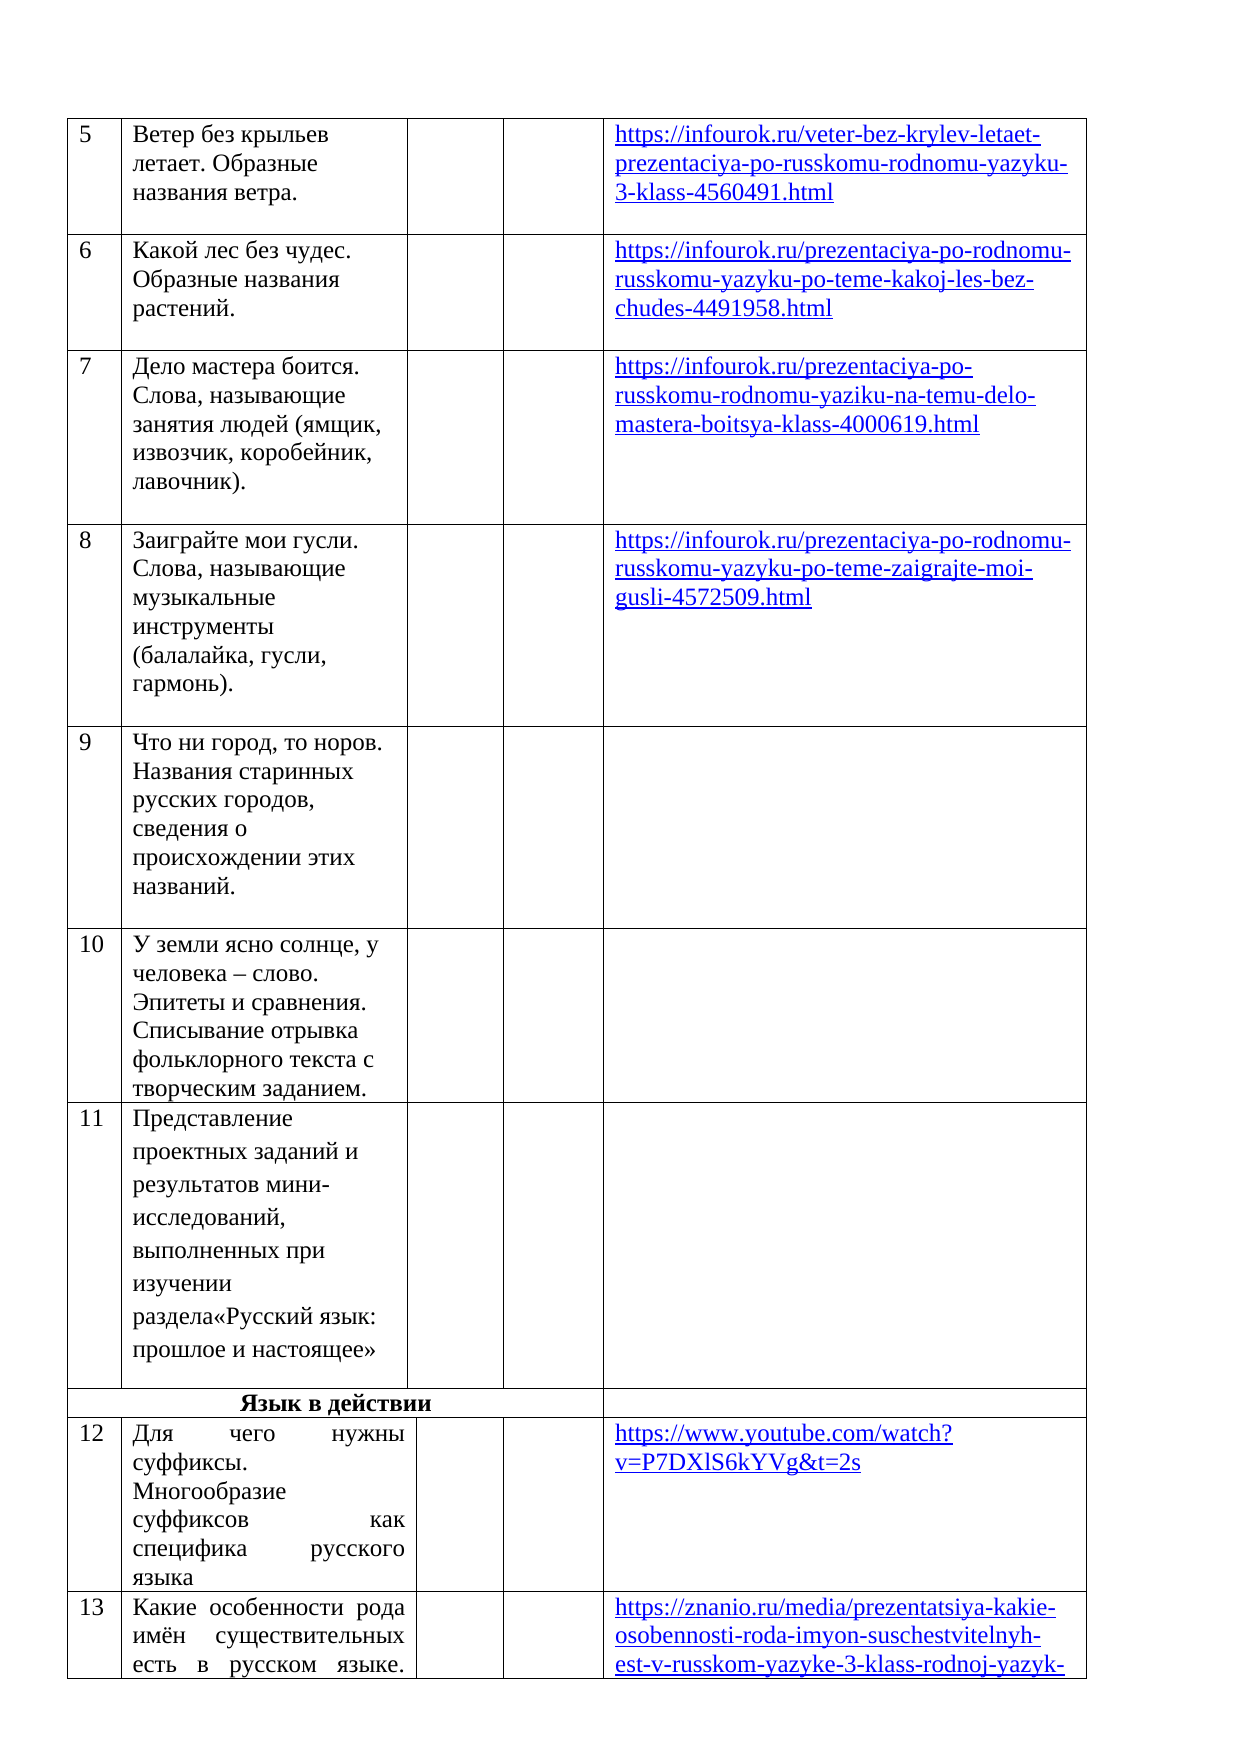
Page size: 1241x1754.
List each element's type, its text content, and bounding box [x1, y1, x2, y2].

table_cell [604, 1103, 1086, 1387]
table_cell 9 [68, 727, 121, 928]
table_cell [504, 119, 603, 234]
table_cell [408, 929, 503, 1102]
table_cell 10 [68, 929, 121, 1102]
table_cell https://www.youtube.com/watch?v=P7DXlS6kYVg&t=2s [604, 1418, 1086, 1591]
table_cell [504, 1103, 603, 1387]
table_cell 6 [68, 235, 121, 350]
table_cell [504, 929, 603, 1102]
table_cell Какой лес без чудес. Образные названия растений. [122, 235, 407, 350]
table_cell Ветер без крыльев летает. Образные названия ветра. [122, 119, 407, 234]
table_cell [604, 727, 1086, 928]
table_cell https://infourok.ru/veter-bez-krylev-letaet-prezentaciya-po-russkomu-rodnomu-yazyku-3-klass-4560491.html [604, 119, 1086, 234]
table_cell Заиграйте мои гусли. Слова, называющие музыкальные инструменты (балалайка, гусли, гармонь). [122, 525, 407, 726]
table_cell 11 [68, 1103, 121, 1387]
table_cell Представление проектных заданий и результатов мини-исследований, выполненных при изучении раздела«Русский язык: прошлое и настоящее» [122, 1103, 407, 1387]
table_cell [504, 1592, 603, 1678]
table_cell https://infourok.ru/prezentaciya-po-rodnomu-russkomu-yazyku-po-teme-kakoj-les-bez-chudes-4491958.html [604, 235, 1086, 350]
table_cell Язык в действии [68, 1389, 603, 1417]
table_cell [504, 1418, 603, 1591]
table_cell [604, 1389, 1086, 1417]
table_cell [504, 525, 603, 726]
table_cell У земли ясно солнце, у человека – слово. Эпитеты и сравнения. Списывание отрывка фольклорного текста с творческим заданием. [122, 929, 407, 1102]
table_cell [408, 727, 503, 928]
table_cell 7 [68, 351, 121, 524]
table_cell [604, 929, 1086, 1102]
table_cell [408, 351, 503, 524]
table_cell [417, 1418, 503, 1591]
table_cell [417, 1592, 503, 1678]
table_cell 13 [68, 1592, 121, 1678]
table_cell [604, 1592, 1086, 1678]
table_cell [408, 1103, 503, 1387]
table_cell [408, 525, 503, 726]
table_cell Дело мастера боится. Слова, называющие занятия людей (ямщик, извозчик, коробейник, лавочник). [122, 351, 407, 524]
table_cell [504, 235, 603, 350]
table_cell 5 [68, 119, 121, 234]
table_cell [408, 235, 503, 350]
table_cell [504, 351, 603, 524]
table_cell [408, 119, 503, 234]
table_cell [122, 1592, 416, 1678]
table_cell 8 [68, 525, 121, 726]
table_cell https://infourok.ru/prezentaciya-po-rodnomu-russkomu-yazyku-po-teme-zaigrajte-moi-gusli-4572509.html [604, 525, 1086, 726]
table_cell https://infourok.ru/prezentaciya-po-russkomu-rodnomu-yaziku-na-temu-delo-mastera-boitsya-klass-4000619.html [604, 351, 1086, 524]
table_cell Что ни город, то норов. Названия старинных русских городов, сведения о происхождении этих названий. [122, 727, 407, 928]
table_cell Для чего нужны суффиксы. Многообразие суффиксов как специфика русского языка [122, 1418, 416, 1591]
table_cell [504, 727, 603, 928]
table_cell 12 [68, 1418, 121, 1591]
